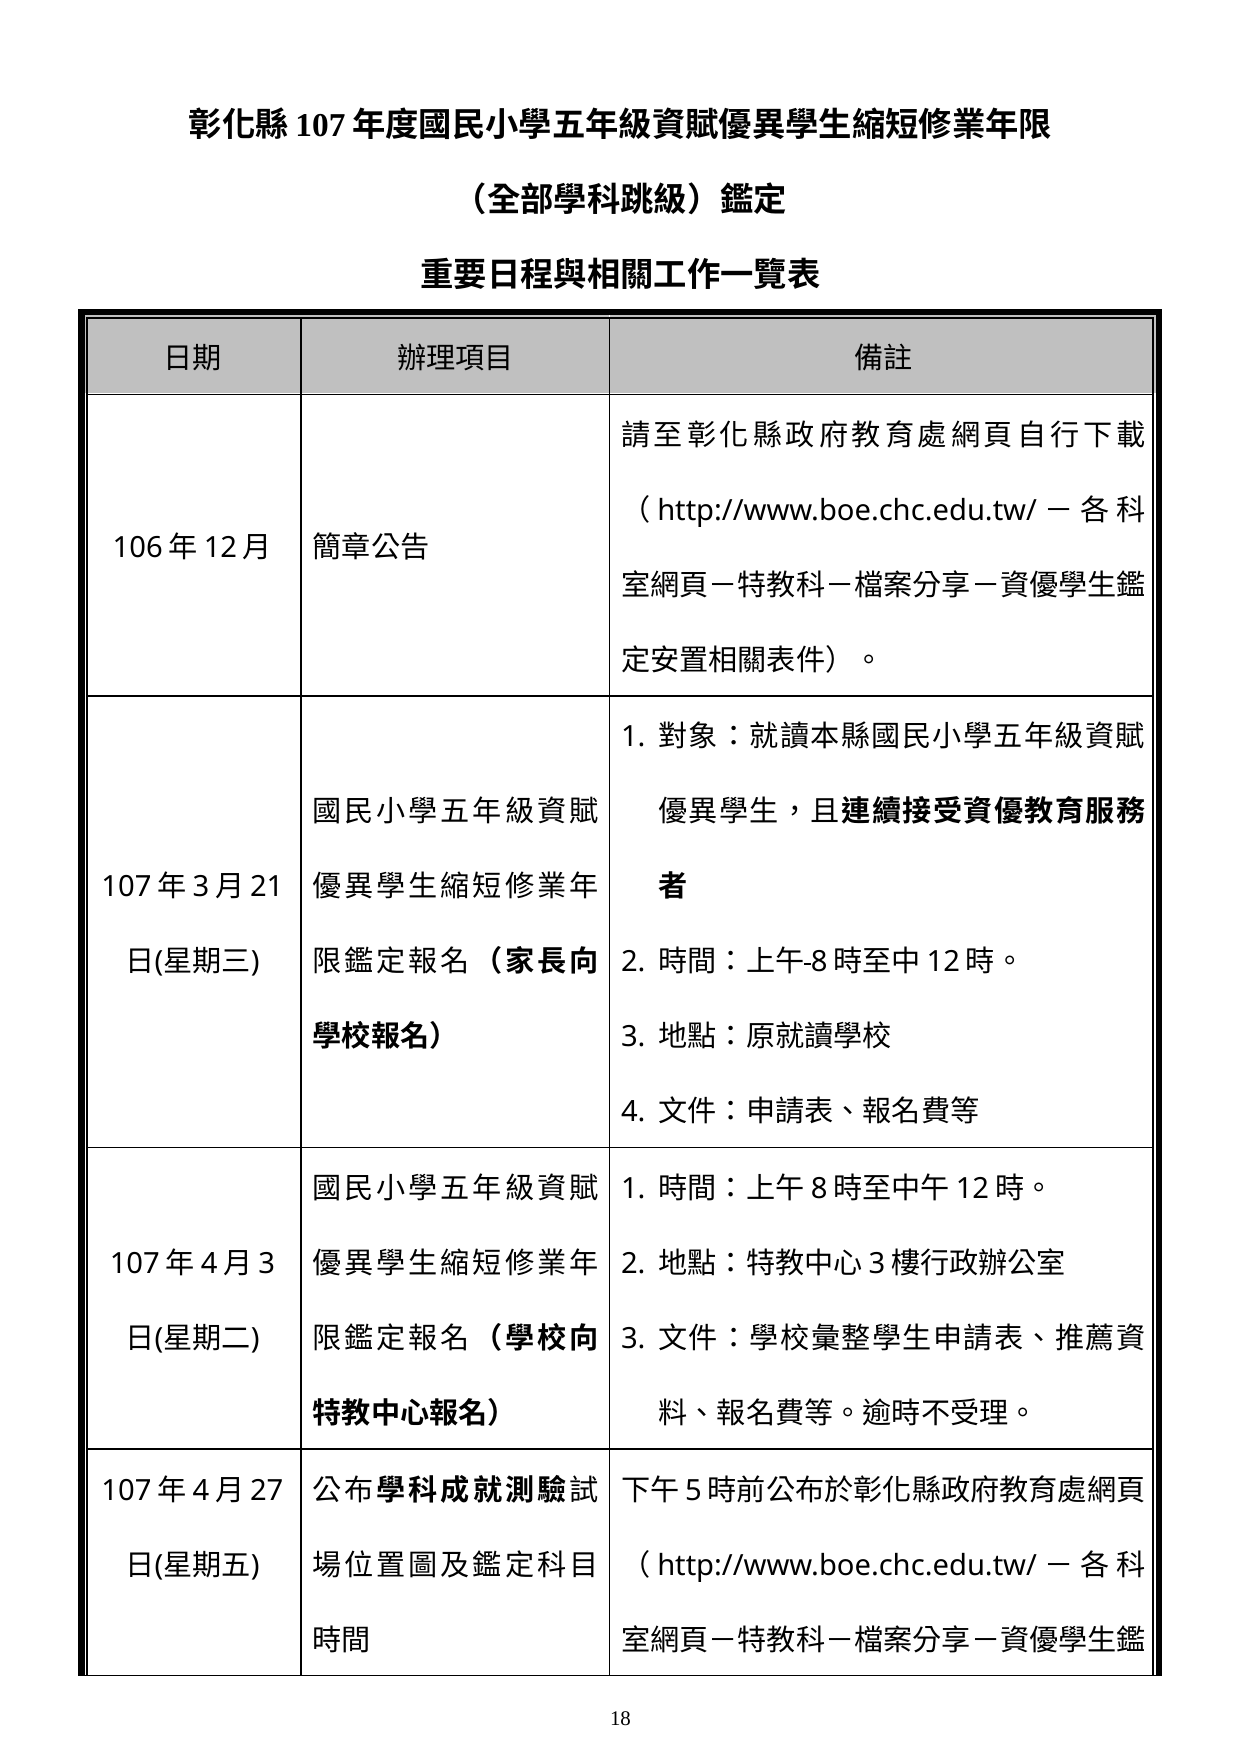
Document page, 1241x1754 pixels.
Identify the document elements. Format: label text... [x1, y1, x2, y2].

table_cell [610, 1450, 1152, 1675]
table_cell 107年4月3日(星期二) [88, 1148, 300, 1448]
table_cell 公布學科成就測驗試場位置圖及鑑定科目時間 [302, 1450, 609, 1675]
table_header 辦理項目 [302, 319, 609, 393]
text （全部學科跳級）鑑定 [75, 159, 1165, 234]
table_cell 時間：上午 8時至中午12時。 地點：特教中心3樓行政辦公室 文件：學校彙整學生申請表、推薦資料、報名費等。逾時不受理。 [610, 1148, 1152, 1448]
table_header 備註 [610, 319, 1152, 393]
text 彰化縣107年度國民小學五年級資賦優異學生縮短修業年限 [75, 84, 1165, 159]
table_header 日期 [88, 319, 300, 393]
text 重要日程與相關工作一覽表 [75, 234, 1165, 309]
table_cell 107年4月27日(星期五) [88, 1450, 300, 1675]
table_cell 106年12月 [88, 395, 300, 695]
table_cell 簡章公告 [302, 395, 609, 695]
table_cell 107年3月21日(星期三) [88, 697, 300, 1147]
table_cell 對象：就讀本縣國民小學五年級資賦優異學生，且連續接受資優教育服務者 時間：上午 8時至中12時。 地點：原就讀學校 文件：申請表、報名費等 [610, 697, 1152, 1147]
table_cell 國民小學五年級資賦優異學生縮短修業年限鑑定報名（家長向學校報名） [302, 697, 609, 1147]
table_cell 請至彰化縣政府教育處網頁自行下載（http://www.boe.chc.edu.tw/－各科室網頁－特教科－檔案分享－資優學生鑑定安置相關表件）。 [610, 395, 1152, 695]
table_cell 國民小學五年級資賦優異學生縮短修業年限鑑定報名（學校向特教中心報名） [302, 1148, 609, 1448]
